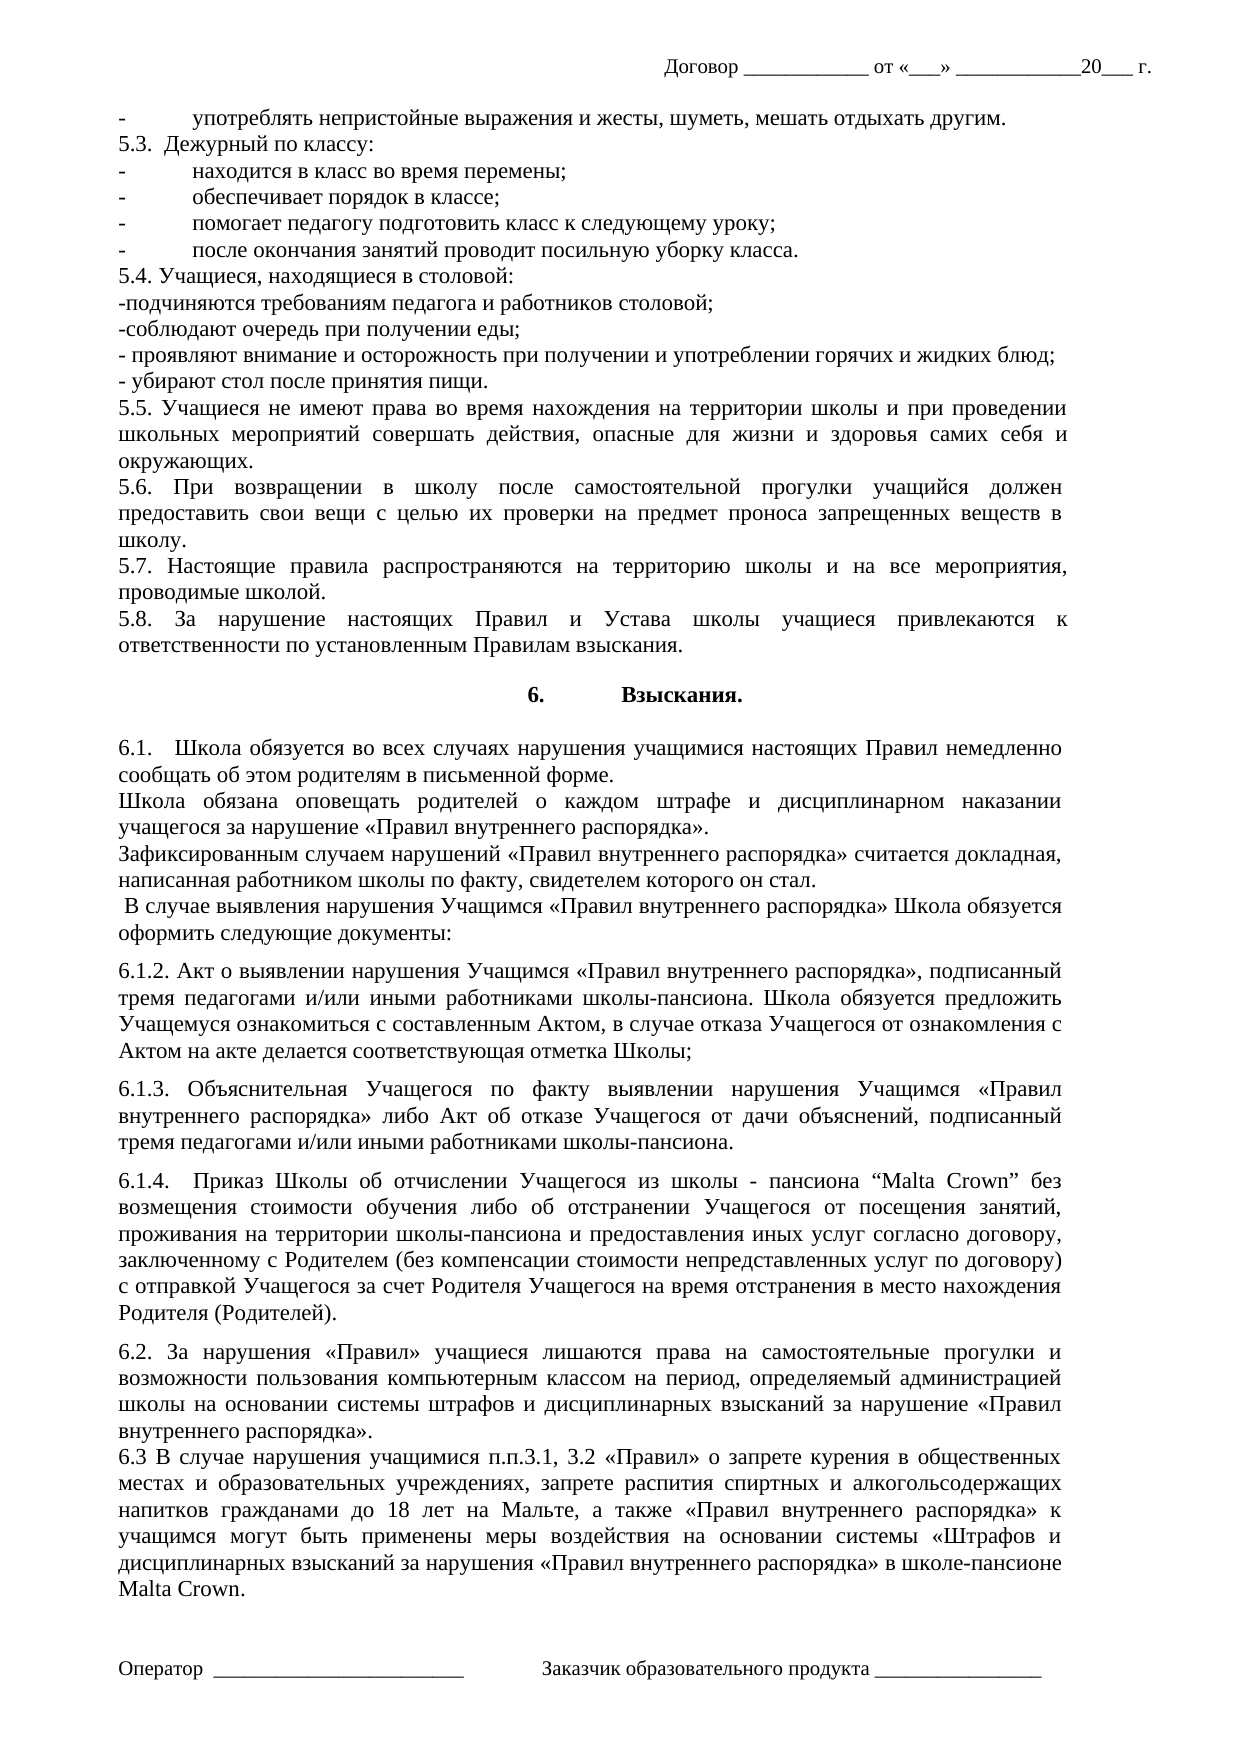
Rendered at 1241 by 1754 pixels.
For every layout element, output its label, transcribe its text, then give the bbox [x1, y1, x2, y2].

text 6.1.2. Акт о выявлении нарушения Учащимся «Правил внутреннего распорядка», подписанный тремя педагогами и/или иными работниками школы-пансиона. Школа обязуется предложить Учащемуся ознакомиться с составленным Актом, в случае отказа Учащегося от ознакомления с Актом на акте делается соответствующая отметка Школы; [118, 958, 1063, 1063]
text Школа обязана оповещать родителей о каждом штрафе и дисциплинарном наказании учащегося за нарушение «Правил внутреннего распорядка». [118, 787, 1063, 840]
text 5.5. Учащиеся не имеют права во время нахождения на территории школы и при проведении школьных мероприятий совершать действия, опасные для жизни и здоровья самих себя и окружающих. [118, 394, 1069, 473]
text 6.2. За нарушения «Правил» учащиеся лишаются права на самостоятельные прогулки и возможности пользования компьютерным классом на период, определяемый администрацией школы на основании системы штрафов и дисциплинарных взысканий за нарушение «Правил внутреннего распорядка». [118, 1338, 1063, 1443]
text В случае выявления нарушения Учащимся «Правил внутреннего распорядка» Школа обязуется оформить следующие документы: [118, 892, 1063, 945]
text 6.3 В случае нарушения учащимися п.п.3.1, 3.2 «Правил» о запрете курения в общественных местах и образовательных учреждениях, запрете распития спиртных и алкогольсодержащих напитков гражданами до 18 лет на Мальте, а также «Правил внутреннего распорядка» к учащимся могут быть применены меры воздействия на основании системы «Штрафов и дисциплинарных взысканий за нарушения «Правил внутреннего распорядка» в школе-пансионе Malta Crown. [118, 1443, 1063, 1601]
text - убирают стол после принятия пищи. [118, 368, 1069, 394]
text 5.7. Настоящие правила распространяются на территорию школы и на все мероприятия, проводимые школой. [118, 552, 1069, 605]
text 6.1.3. Объяснительная Учащегося по факту выявлении нарушения Учащимся «Правил внутреннего распорядка» либо Акт об отказе Учащегося от дачи объяснений, подписанный тремя педагогами и/или иными работниками школы-пансиона. [118, 1076, 1063, 1154]
text -соблюдают очередь при получении еды; [118, 315, 1069, 341]
text 5.3. Дежурный по классу: [118, 130, 1069, 157]
text 5.8. За нарушение настоящих Правил и Устава школы учащиеся привлекаются к ответственности по установленным Правилам взыскания. [118, 605, 1069, 657]
text - проявляют внимание и осторожность при получении и употреблении горячих и жидких блюд; [118, 341, 1069, 368]
text - помогает педагогу подготовить класс к следующему уроку; [118, 209, 1069, 236]
text - находится в класс во время перемены; [118, 157, 1069, 183]
text - обеспечивает порядок в классе; [118, 183, 1069, 209]
list Школа обязуется во всех случаях нарушения учащимися настоящих Правил немедленно сообщать об этом родителям в письменной форме. [118, 734, 1063, 787]
text - после окончания занятий проводит посильную уборку класса. [118, 236, 1069, 262]
text - употреблять непристойные выражения и жесты, шуметь, мешать отдыхать другим. [118, 104, 1069, 130]
text 5.4. Учащиеся, находящиеся в столовой: [118, 262, 1069, 288]
list Взыскания. [118, 682, 1152, 708]
text 5.6. При возвращении в школу после самостоятельной прогулки учащийся должен предоставить свои вещи с целью их проверки на предмет проноса запрещенных веществ в школу. [118, 473, 1063, 552]
text -подчиняются требованиям педагога и работников столовой; [118, 288, 1069, 315]
text Зафиксированным случаем нарушений «Правил внутреннего распорядка» считается докладная, написанная работником школы по факту, свидетелем которого он стал. [118, 840, 1063, 892]
text 6.1.4. Приказ Школы об отчислении Учащегося из школы - пансиона “Malta Crown” без возмещения стоимости обучения либо об отстранении Учащегося от посещения занятий, проживания на территории школы-пансиона и предоставления иных услуг согласно договору, заключенному с Родителем (без компенсации стоимости непредставленных услуг по договору) с отправкой Учащегося за счет Родителя Учащегося на время отстранения в место нахождения Родителя (Родителей). [118, 1167, 1063, 1325]
